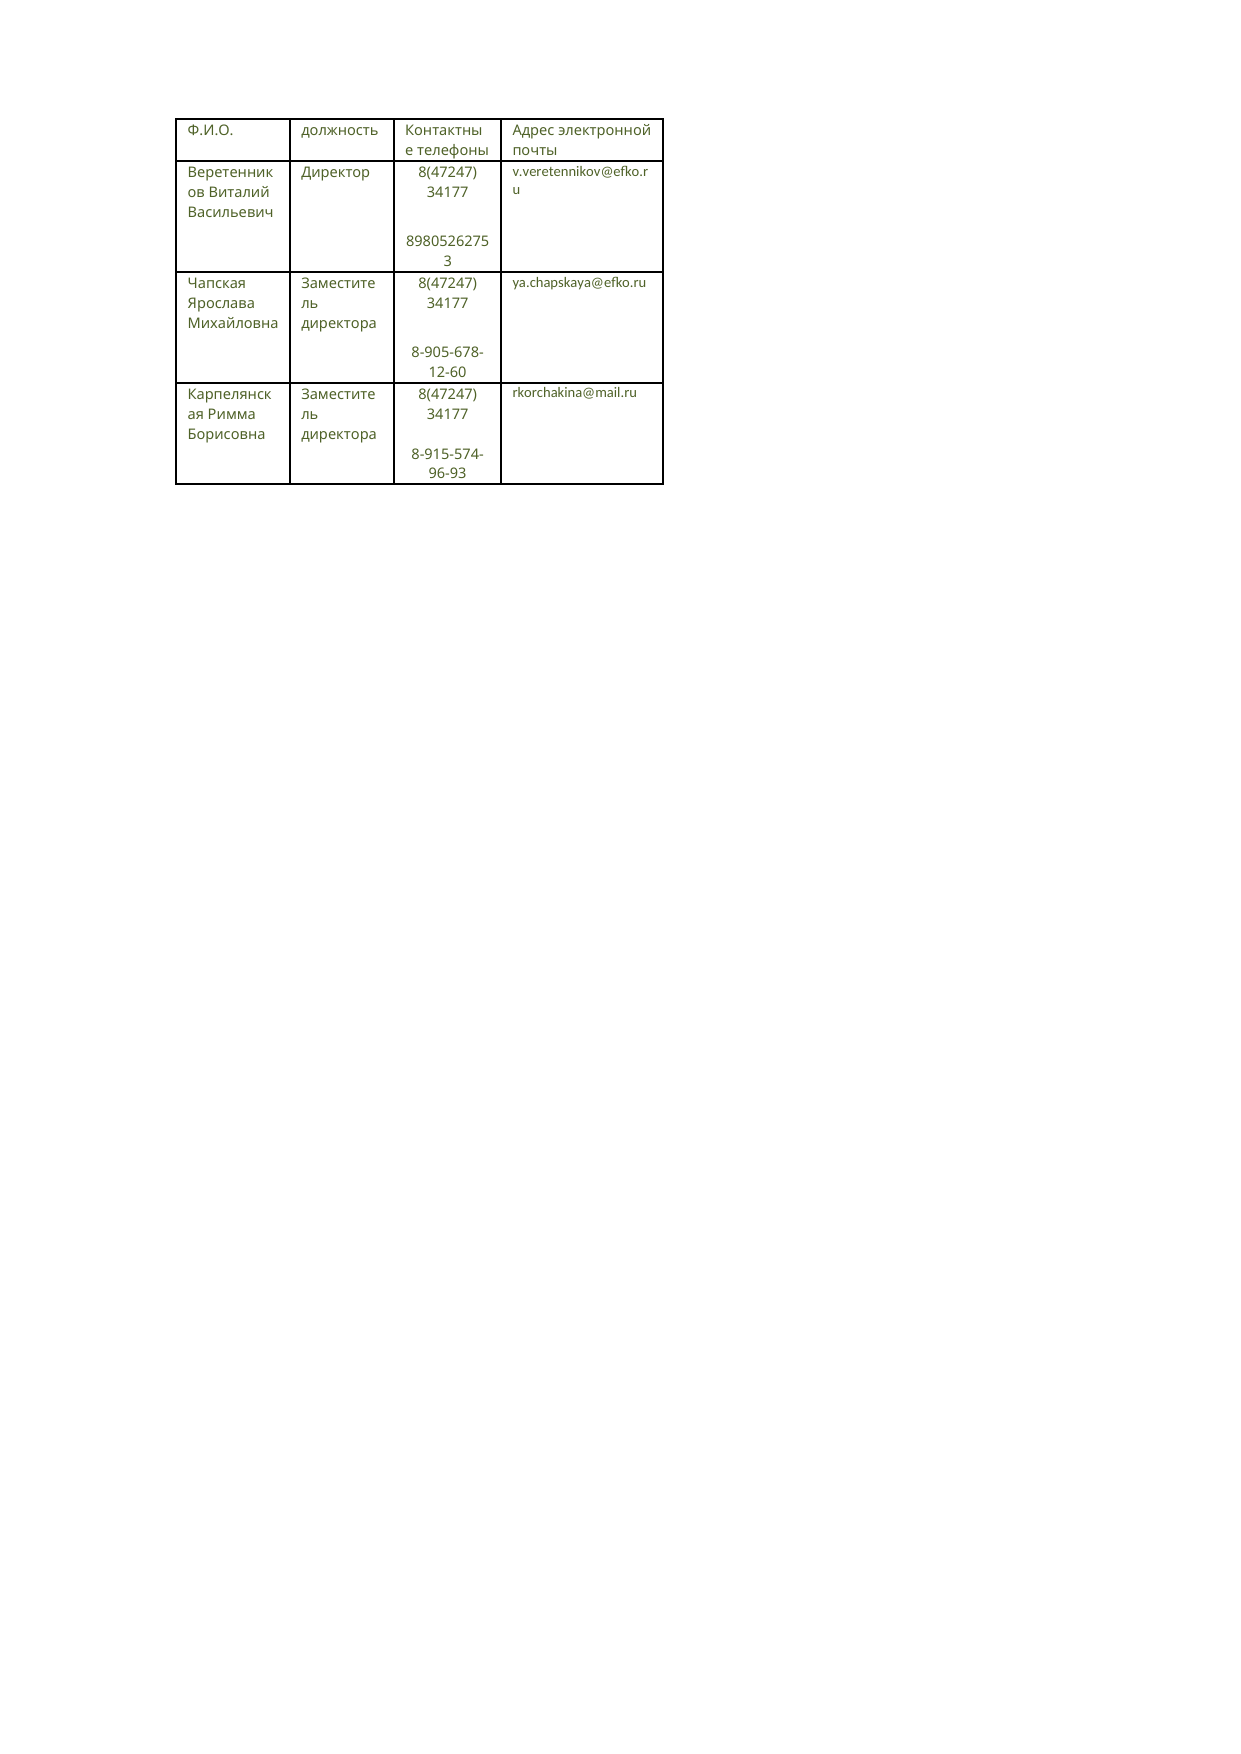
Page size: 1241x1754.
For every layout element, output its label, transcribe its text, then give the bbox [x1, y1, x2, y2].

table_cell 8(47247) 34177 89805262753 [395, 162, 500, 271]
table_header Контактные телефоны [395, 120, 500, 160]
table_cell Заместитель директора [291, 273, 393, 382]
table_cell ya.chapskaya@efko.ru [502, 273, 662, 382]
table_cell rkorchakina@mail.ru [502, 384, 662, 483]
table_cell Директор [291, 162, 393, 271]
table_cell Карпелянская Римма Борисовна [177, 384, 289, 483]
table_cell v.veretennikov@efko.ru [502, 162, 662, 271]
table_cell 8(47247) 34177 8-905-678-12-60 [395, 273, 500, 382]
table_cell 8(47247) 34177 8-915-574-96-93 [395, 384, 500, 483]
table_cell Заместитель директора [291, 384, 393, 483]
table_cell Чапская Ярослава Михайловна [177, 273, 289, 382]
table_header должность [291, 120, 393, 160]
table_header Ф.И.О. [177, 120, 289, 160]
table_cell Веретенников Виталий Васильевич [177, 162, 289, 271]
table_header Адрес электронной почты [502, 120, 662, 160]
